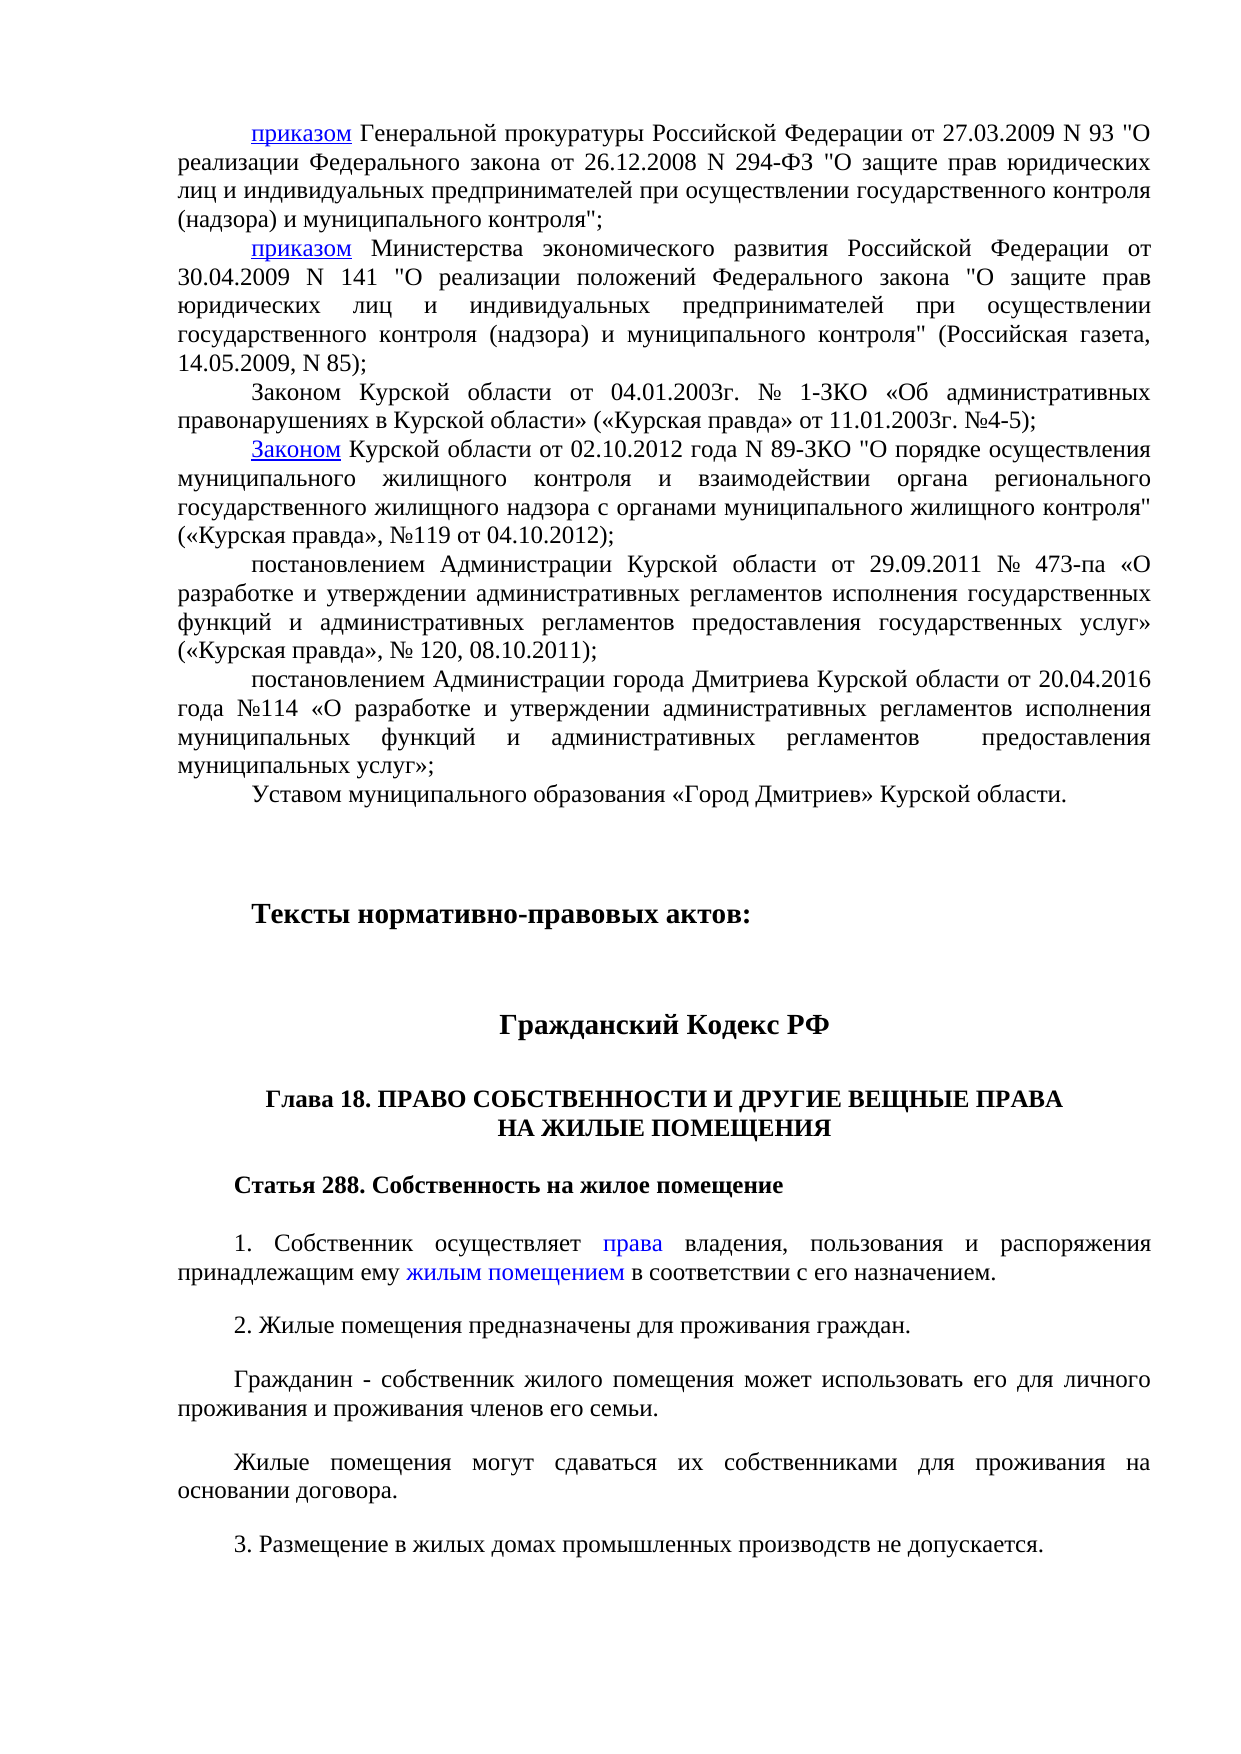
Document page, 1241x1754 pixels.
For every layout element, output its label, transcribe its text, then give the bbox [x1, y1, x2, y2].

text 1. Собственник осуществляет права владения, пользования и распоряжения принадлежащим ему жилым помещением в соответствии с его назначением. [177, 1228, 1152, 1285]
text Глава 18. ПРАВО СОБСТВЕННОСТИ И ДРУГИЕ ВЕЩНЫЕ ПРАВА [177, 1084, 1152, 1113]
text приказом Министерства экономического развития Российской Федерации от 30.04.2009 N 141 "О реализации положений Федерального закона "О защите прав юридических лиц и индивидуальных предпринимателей при осуществлении государственного контроля (надзора) и муниципального контроля" (Российская газета, 14.05.2009, N 85); [177, 233, 1152, 377]
text 3. Размещение в жилых домах промышленных производств не допускается. [177, 1529, 1152, 1558]
text НА ЖИЛЫЕ ПОМЕЩЕНИЯ [177, 1113, 1152, 1142]
text Законом Курской области от 02.10.2012 года N 89-ЗКО "О порядке осуществления муниципального жилищного контроля и взаимодействии органа регионального государственного жилищного надзора с органами муниципального жилищного контроля" («Курская правда», №119 от 04.10.2012); [177, 434, 1152, 549]
text Законом Курской области от 04.01.2003г. № 1-ЗКО «Об административных правонарушениях в Курской области» («Курская правда» от 11.01.2003г. №4-5); [177, 377, 1152, 434]
text Тексты нормативно-правовых актов: [177, 896, 1152, 930]
text постановлением Администрации города Дмитриева Курской области от 20.04.2016 года №114 «О разработке и утверждении административных регламентов исполнения муниципальных функций и административных регламентов предоставления муниципальных услуг»; [177, 664, 1152, 779]
text 2. Жилые помещения предназначены для проживания граждан. [177, 1310, 1152, 1339]
text постановлением Администрации Курской области от 29.09.2011 № 473-па «О разработке и утверждении административных регламентов исполнения государственных функций и административных регламентов предоставления государственных услуг» («Курская правда», № 120, 08.10.2011); [177, 549, 1152, 664]
text Жилые помещения могут сдаваться их собственниками для проживания на основании договора. [177, 1447, 1152, 1504]
text Гражданский Кодекс РФ [177, 1007, 1152, 1041]
text Статья 288. Собственность на жилое помещение [177, 1170, 1152, 1199]
text Уставом муниципального образования «Город Дмитриев» Курской области. [177, 779, 1152, 808]
text Гражданин - собственник жилого помещения может использовать его для личного проживания и проживания членов его семьи. [177, 1364, 1152, 1422]
text приказом Генеральной прокуратуры Российской Федерации от 27.03.2009 N 93 "О реализации Федерального закона от 26.12.2008 N 294-ФЗ "О защите прав юридических лиц и индивидуальных предпринимателей при осуществлении государственного контроля (надзора) и муниципального контроля"; [177, 118, 1152, 233]
